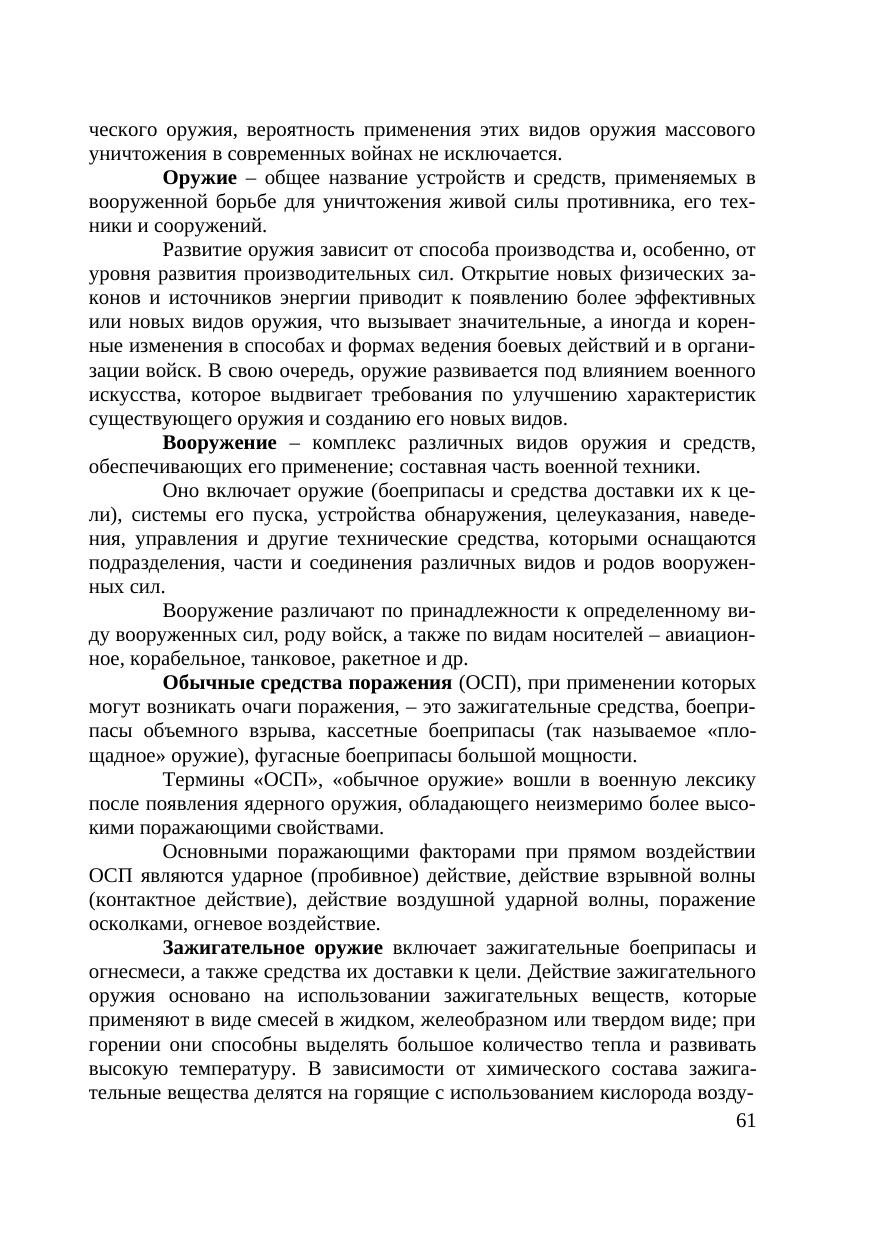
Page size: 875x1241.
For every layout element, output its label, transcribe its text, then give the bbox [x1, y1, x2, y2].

text Развитие оружия зависит от способа производства и, особенно, от уровня развития производительных сил. Открытие новых физических за- конов и источников энергии приводит к появлению более эффективных или новых видов оружия, что вызывает значительные, а иногда и корен- ные изменения в способах и формах ведения боевых действий и в органи- зации войск. В свою очередь, оружие развивается под влиянием военного искусства, которое выдвигает требования по улучшению характеристик существующего оружия и созданию его новых видов. [89, 237, 757, 430]
text ческого оружия, вероятность применения этих видов оружия массового уничтожения в современных войнах не исключается. [89, 117, 756, 165]
text Вооружение – комплекс различных видов оружия и средств, обеспечивающих его применение; составная часть военной техники. [89, 430, 756, 478]
text Основными поражающими факторами при прямом воздействии ОСП являются ударное (пробивное) действие, действие взрывной волны (контактное действие), действие воздушной ударной волны, поражение осколками, огневое воздействие. [89, 839, 756, 935]
text Оно включает оружие (боеприпасы и средства доставки их к це- ли), системы его пуска, устройства обнаружения, целеуказания, наведе- ния, управления и другие технические средства, которыми оснащаются подразделения, части и соединения различных видов и родов вооружен- ных сил. [89, 478, 757, 598]
text Оружие – общее название устройств и средств, применяемых в вооруженной борьбе для уничтожения живой силы противника, его тех- ники и сооружений. [89, 165, 756, 237]
text Зажигательное оружие включает зажигательные боеприпасы и огнесмеси, а также средства их доставки к цели. Действие зажигательного оружия основано на использовании зажигательных веществ, которые применяют в виде смесей в жидком, желеобразном или твердом виде; при горении они способны выделять большое количество тепла и развивать высокую температуру. В зависимости от химического состава зажига- тельные вещества делятся на горящие с использованием кислорода возду- [89, 935, 757, 1104]
text Обычные средства поражения (ОСП), при применении которых могут возникать очаги поражения, – это зажигательные средства, боепри- пасы объемного взрыва, кассетные боеприпасы (так называемое «пло- щадное» оружие), фугасные боеприпасы большой мощности. [89, 670, 756, 767]
text Вооружение различают по принадлежности к определенному ви- ду вооруженных сил, роду войск, а также по видам носителей – авиацион- ное, корабельное, танковое, ракетное и др. [89, 598, 757, 670]
text Термины «ОСП», «обычное оружие» вошли в военную лексику после появления ядерного оружия, обладающего неизмеримо более высо- кими поражающими свойствами. [89, 767, 757, 839]
